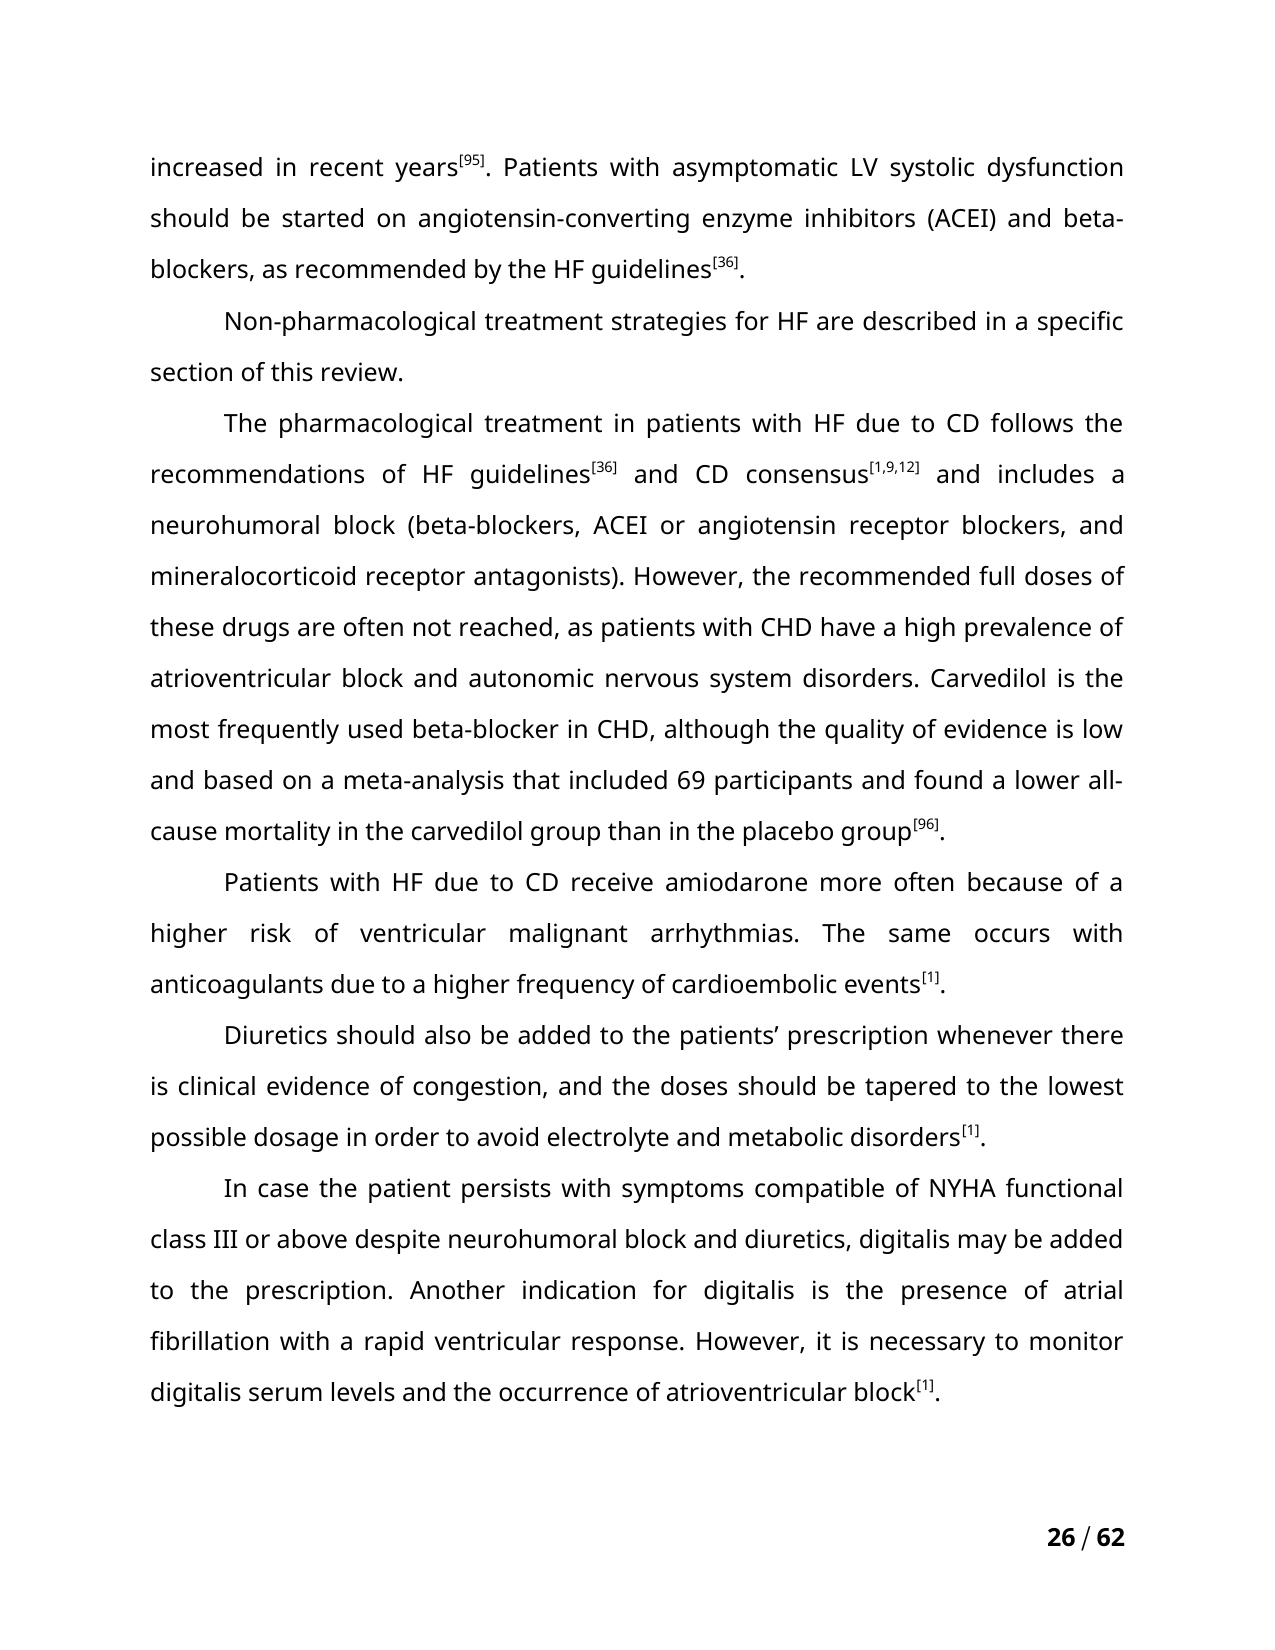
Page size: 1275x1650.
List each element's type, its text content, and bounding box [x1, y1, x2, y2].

text The pharmacological treatment in patients with HF due to CD follows the recommendations of HF guidelines[36] and CD consensus[1,9,12] and includes a neurohumoral block (beta-blockers, ACEI or angiotensin receptor blockers, and mineralocorticoid receptor antagonists). However, the recommended full doses of these drugs are often not reached, as patients with CHD have a high prevalence of atrioventricular block and autonomic nervous system disorders. Carvedilol is the most frequently used beta-blocker in CHD, although the quality of evidence is low and based on a meta-analysis that included 69 participants and found a lower all-cause mortality in the carvedilol group than in the placebo group[96]. [150, 405, 1125, 848]
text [150, 150, 1125, 286]
text Diuretics should also be added to the patients’ prescription whenever there is clinical evidence of congestion, and the doses should be tapered to the lowest possible dosage in order to avoid electrolyte and metabolic disorders[1]. [150, 1018, 1125, 1154]
text Non-pharmacological treatment strategies for HF are described in a specific section of this review. [150, 303, 1125, 388]
text Patients with HF due to CD receive amiodarone more often because of a higher risk of ventricular malignant arrhythmias. The same occurs with anticoagulants due to a higher frequency of cardioembolic events[1]. [150, 864, 1125, 1001]
text In case the patient persists with symptoms compatible of NYHA functional class III or above despite neurohumoral block and diuretics, digitalis may be added to the prescription. Another indication for digitalis is the presence of atrial fibrillation with a rapid ventricular response. However, it is necessary to monitor digitalis serum levels and the occurrence of atrioventricular block[1]. [150, 1171, 1125, 1409]
